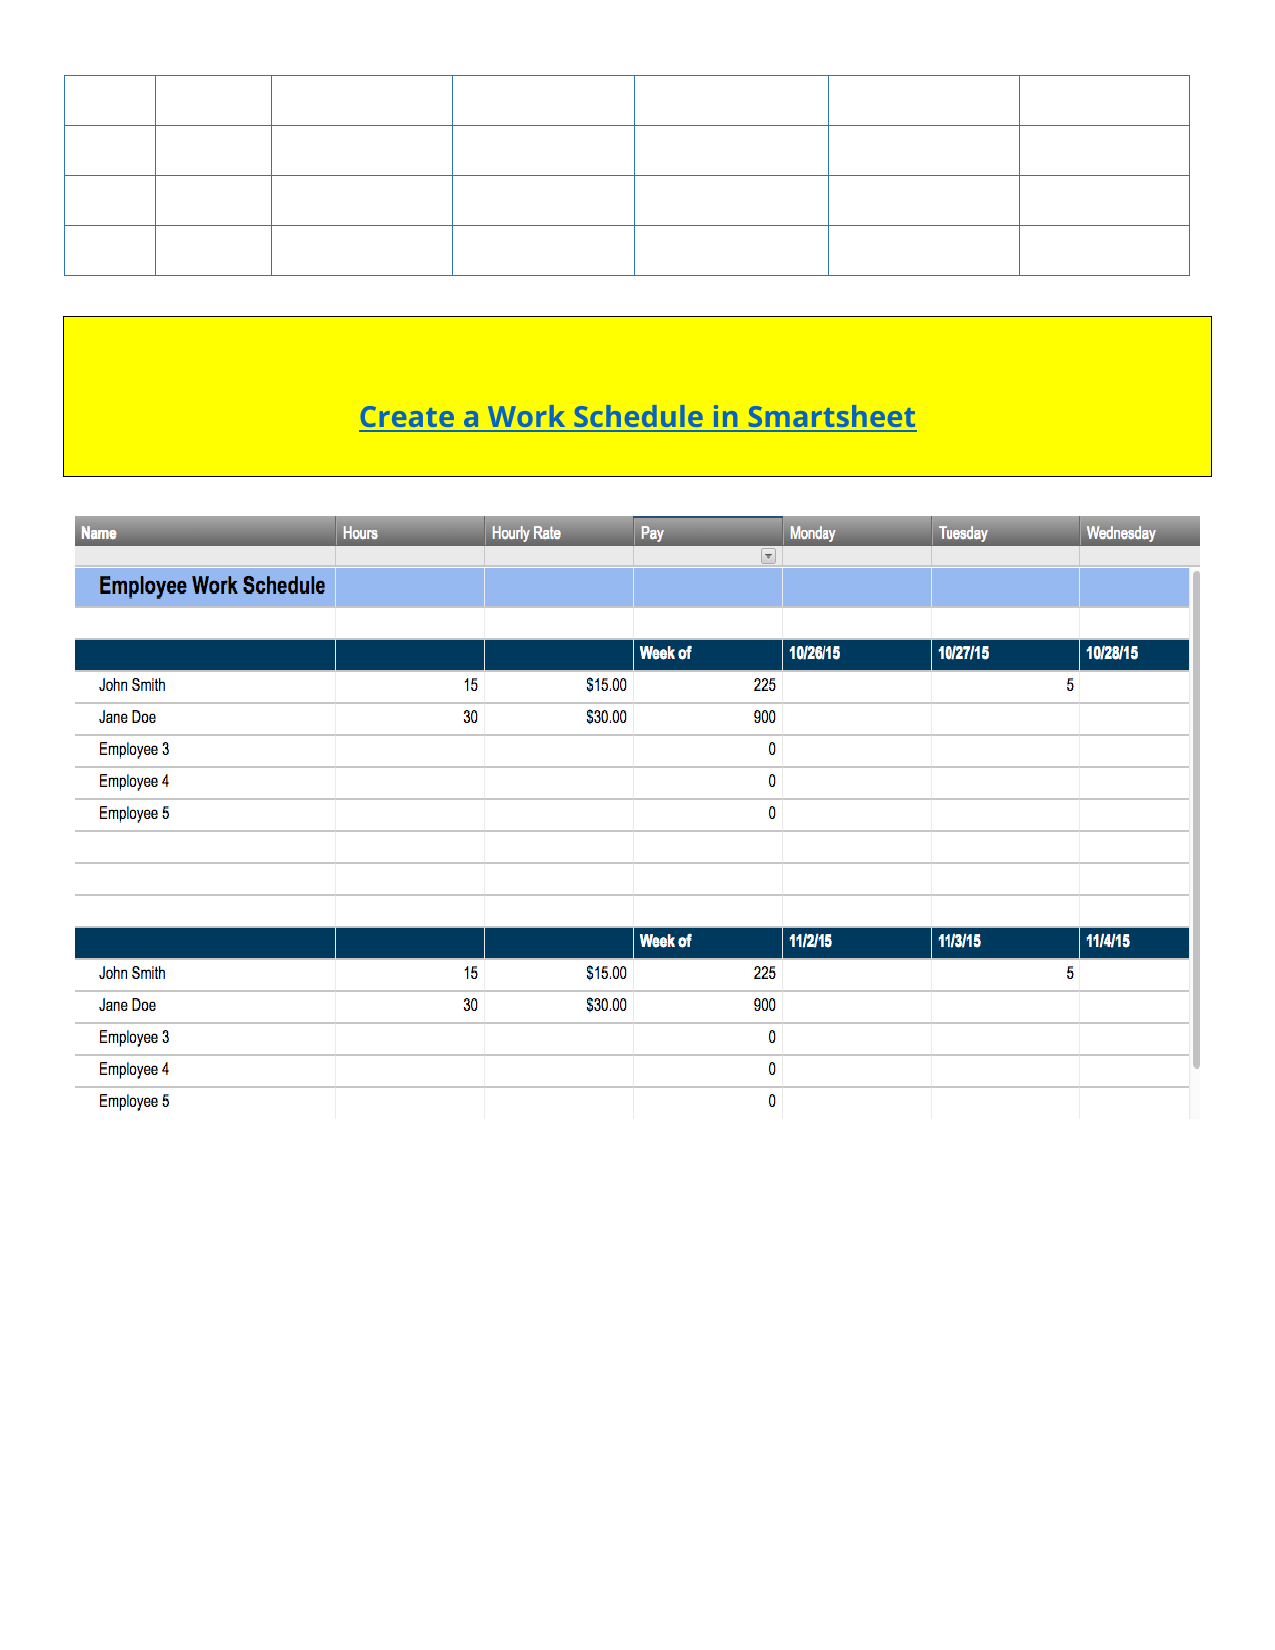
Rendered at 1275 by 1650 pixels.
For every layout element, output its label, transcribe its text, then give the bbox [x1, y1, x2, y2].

table_cell [635, 176, 828, 225]
table_cell [1020, 126, 1189, 175]
table_cell [272, 76, 452, 125]
table_cell [272, 126, 452, 175]
table_cell [65, 226, 155, 275]
table_cell [65, 126, 155, 175]
table_cell [65, 76, 155, 125]
table_cell [156, 126, 271, 175]
table_header Create a Work Schedule in Smartsheet [64, 317, 1211, 476]
table_cell [453, 76, 634, 125]
table_cell [635, 76, 828, 125]
table_cell [453, 126, 634, 175]
table_cell [829, 126, 1019, 175]
picture [75, 516, 1200, 1119]
table_cell [1020, 76, 1189, 125]
table_cell [156, 226, 271, 275]
table_cell [272, 176, 452, 225]
table_cell [65, 176, 155, 225]
table_cell [635, 126, 828, 175]
table_cell [635, 226, 828, 275]
table_cell [829, 226, 1019, 275]
table_cell [829, 76, 1019, 125]
table_cell [156, 76, 271, 125]
table_cell [1020, 226, 1189, 275]
table_cell [272, 226, 452, 275]
table_cell [829, 176, 1019, 225]
table_cell [453, 176, 634, 225]
table_cell [1020, 176, 1189, 225]
table_cell [156, 176, 271, 225]
table_cell [453, 226, 634, 275]
